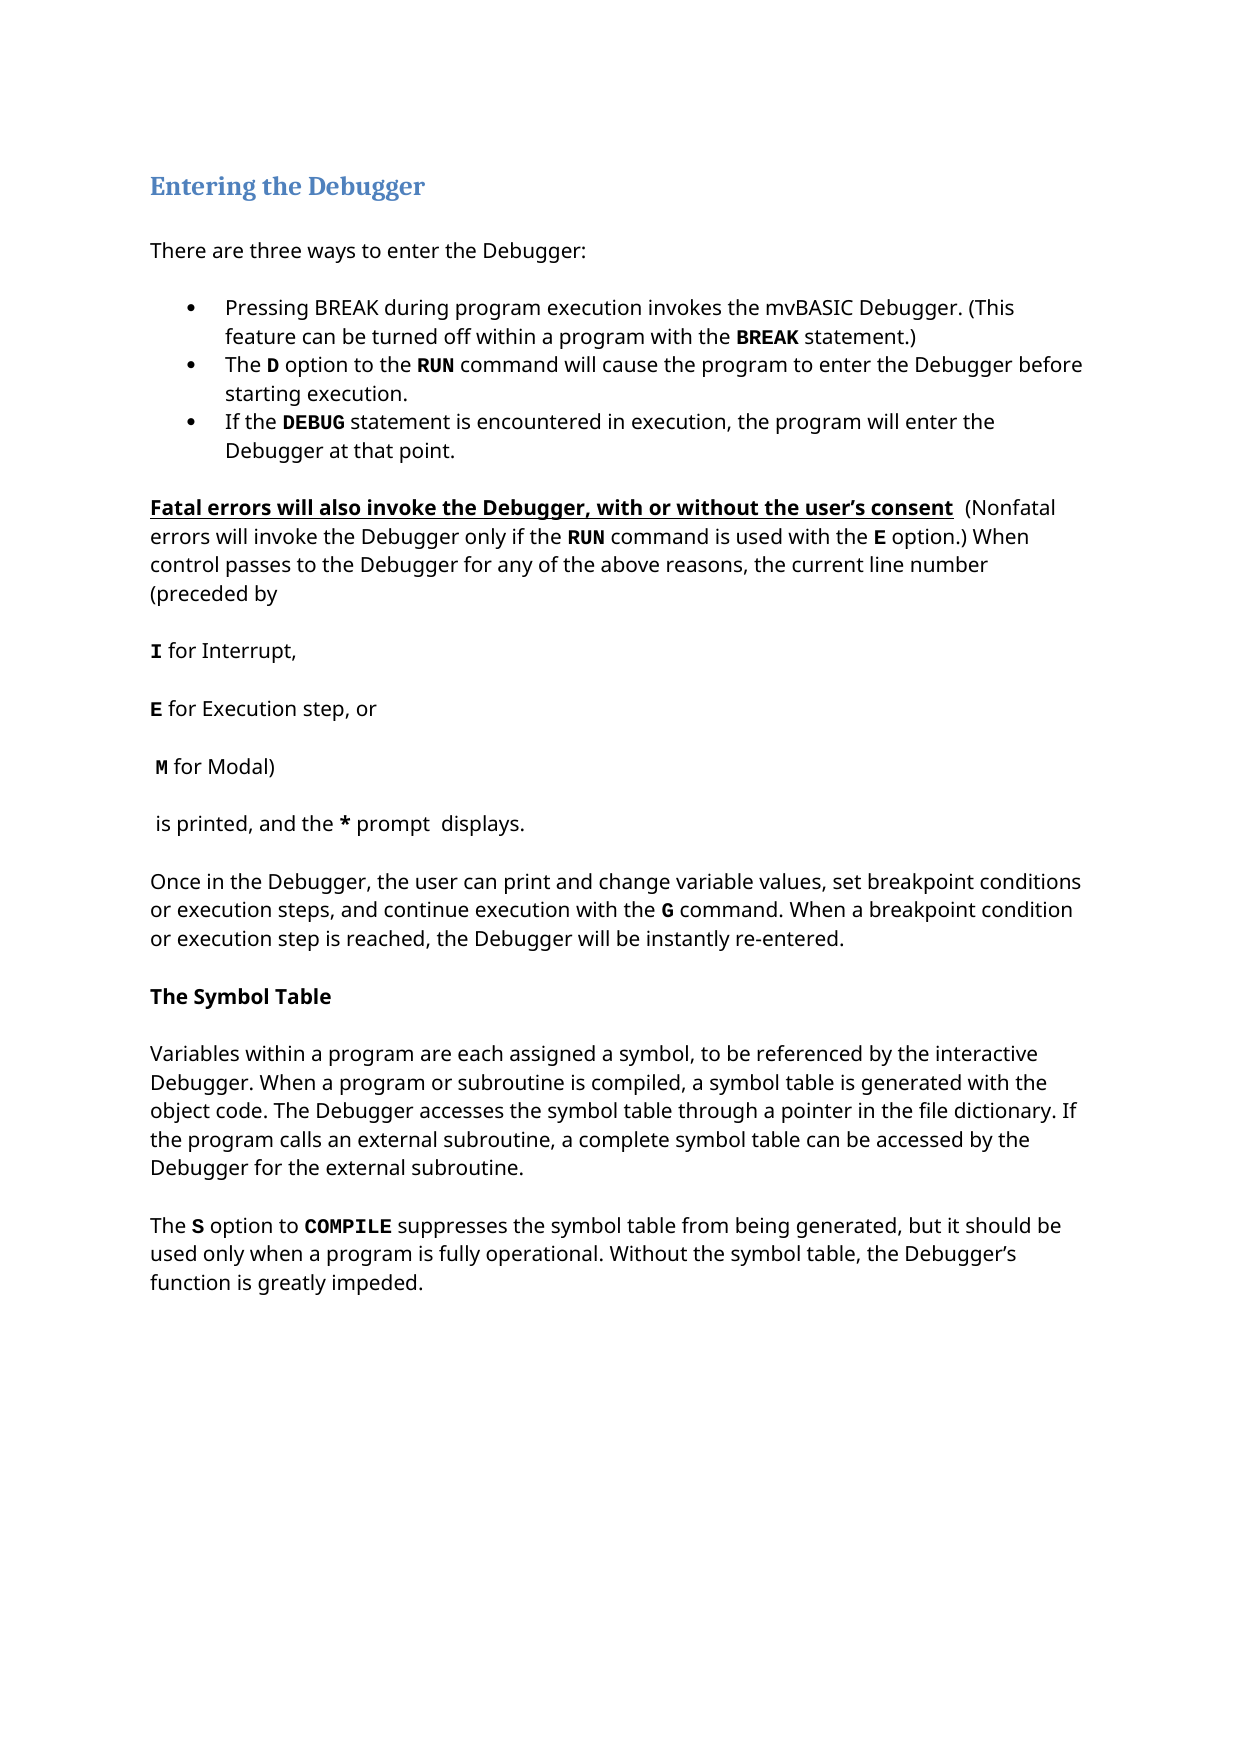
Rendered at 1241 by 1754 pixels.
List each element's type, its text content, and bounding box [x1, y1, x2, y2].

text Variables within a program are each assigned a symbol, to be referenced by the interactive Debugger. When a program or subroutine is compiled, a symbol table is generated with the object code. The Debugger accesses the symbol table through a pointer in the file dictionary. If the program calls an external subroutine, a complete symbol table can be accessed by the Debugger for the external subroutine. [150, 1098, 1090, 1240]
text There are three ways to enter the Debugger: [150, 236, 1090, 264]
list The D option to the RUN command will cause the program to enter the Debugger before starting execution. [187, 379, 1090, 436]
text The S option to COMPILE suppresses the symbol table from being generated, but it should be used only when a program is fully operational. Without the symbol table, the Debugger’s function is greatly impeded. [150, 1269, 1090, 1354]
text M for Modal) [150, 810, 1090, 839]
text Fatal errors will also invoke the Debugger, with or without the user’s consent (Nonfatal errors will invoke the Debugger only if the RUN command is used with the E option.) When control passes to the Debugger for any of the above reasons, the current line number (preceded by [150, 552, 1090, 666]
text I for Interrupt, [150, 695, 1090, 723]
list If the DEBUG statement is encountered in execution, the program will enter the Debugger at that point. [187, 466, 1090, 523]
text E for Execution step, or [150, 752, 1090, 781]
text The Symbol Table [150, 1040, 1090, 1068]
subtitle Entering the Debugger [150, 171, 1090, 202]
text is printed, and the * prompt displays. [150, 868, 1090, 896]
text Once in the Debugger, the user can print and change variable values, set breakpoint conditions or execution steps, and continue execution with the G command. When a breakpoint condition or execution step is reached, the Debugger will be instantly re-entered. [150, 926, 1090, 1011]
list Pressing BREAK during program execution invokes the mvBASIC Debugger. (This feature can be turned off within a program with the BREAK statement.) [187, 293, 1090, 350]
